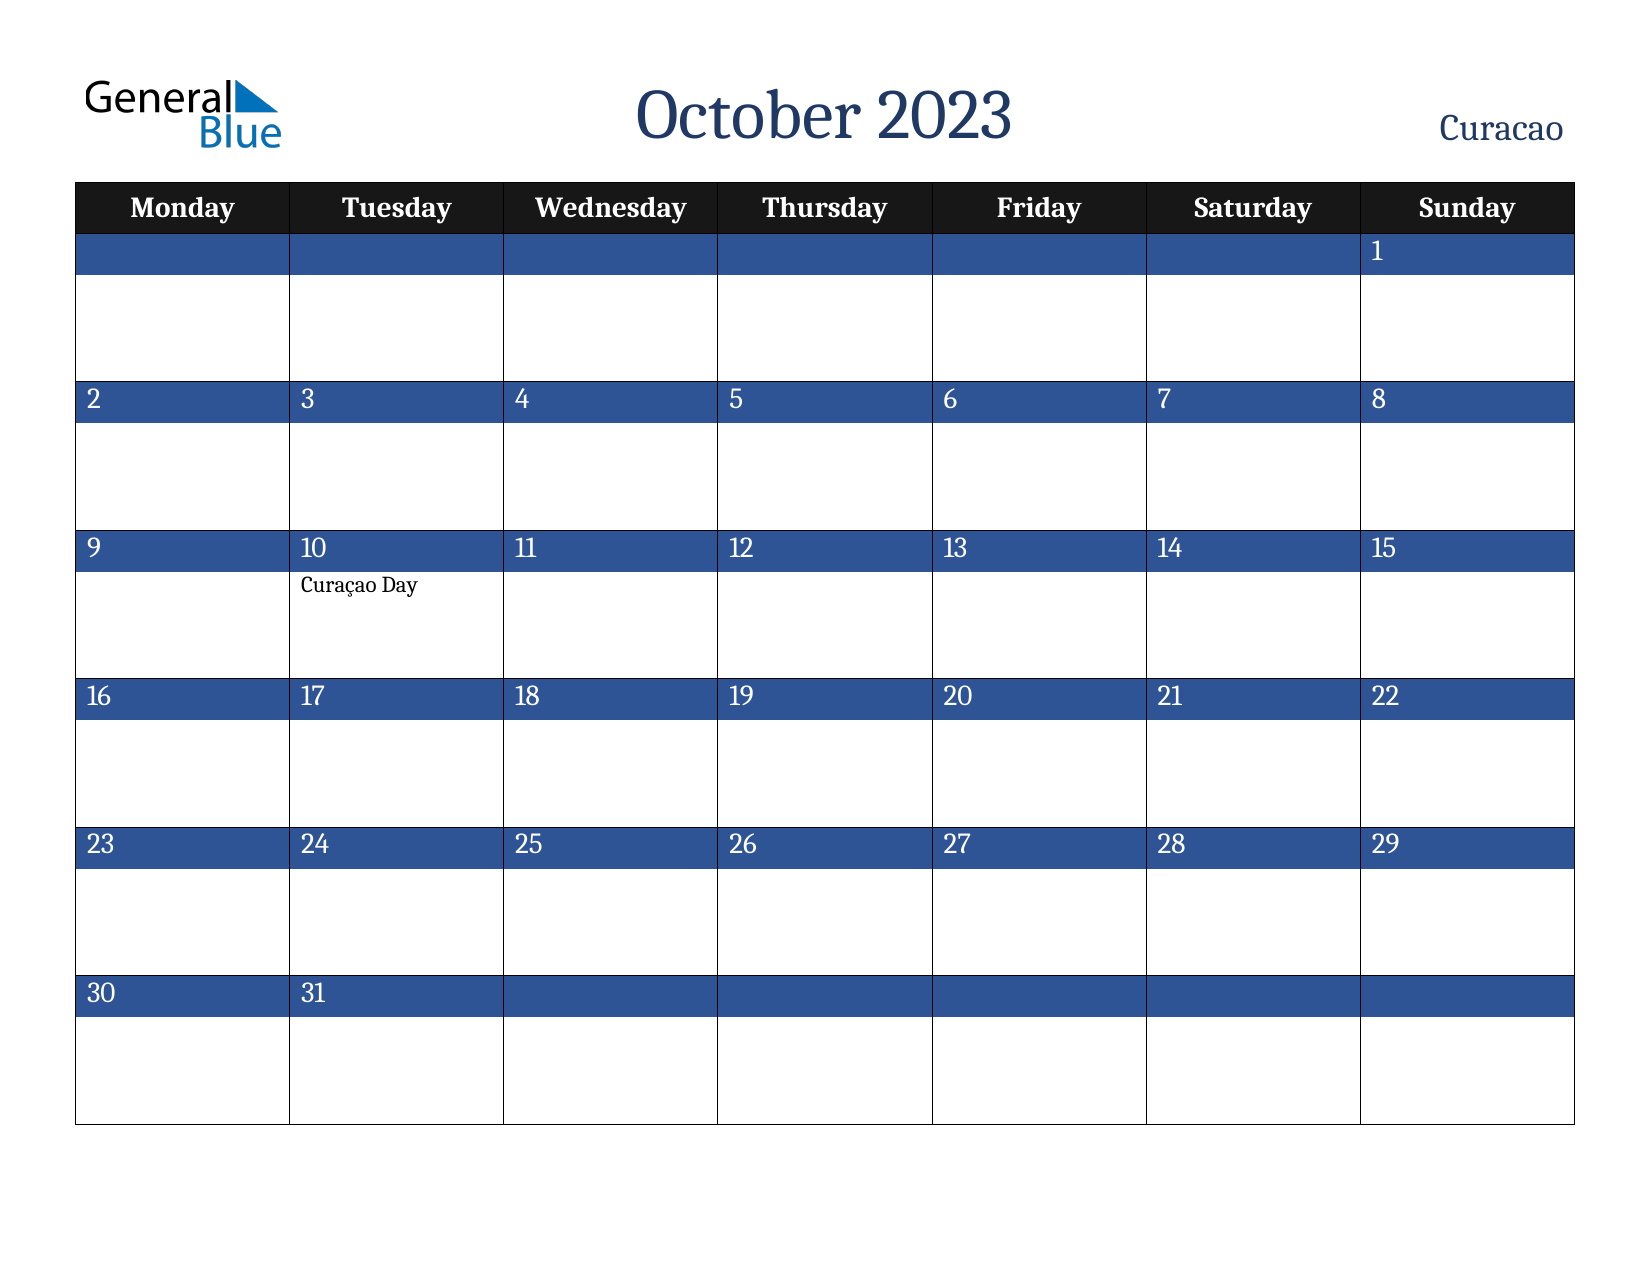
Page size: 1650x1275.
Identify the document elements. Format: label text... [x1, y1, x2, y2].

table_cell 21 [1147, 679, 1360, 720]
table_cell [1147, 1017, 1360, 1123]
table_cell [1361, 720, 1574, 827]
table_cell 25 [504, 828, 717, 869]
table_cell [76, 1017, 289, 1123]
table_cell [1361, 423, 1574, 530]
table_cell [290, 234, 503, 275]
table_cell [504, 572, 717, 678]
table_cell [718, 976, 932, 1017]
table_cell Thursday [718, 183, 932, 233]
table_cell [504, 275, 717, 381]
table_cell 5 [718, 382, 932, 423]
table_header Curacao [1146, 75, 1574, 182]
table_cell [718, 869, 932, 975]
table_cell 18 [504, 679, 717, 720]
table_cell [1147, 869, 1360, 975]
table_cell 13 [933, 531, 1146, 572]
table_cell [718, 1017, 932, 1123]
table_cell [933, 869, 1146, 975]
table_cell [933, 423, 1146, 530]
table_cell 29 [1361, 828, 1574, 869]
table_cell [718, 234, 932, 275]
table_cell 19 [718, 679, 932, 720]
table_cell 28 [1147, 828, 1360, 869]
table_cell Tuesday [290, 183, 503, 233]
table_cell 6 [933, 382, 1146, 423]
table_cell 26 [718, 828, 932, 869]
table_cell [1361, 869, 1574, 975]
table_cell [718, 720, 932, 827]
table_cell [290, 1017, 503, 1123]
table_cell [290, 275, 503, 381]
table_cell [718, 423, 932, 530]
table_cell 17 [290, 679, 503, 720]
table_cell [76, 869, 289, 975]
table_cell 1 [1361, 234, 1574, 275]
table_cell [504, 1017, 717, 1123]
table_cell [504, 423, 717, 530]
table_cell [718, 572, 932, 678]
table_cell 12 [718, 531, 932, 572]
table_cell 16 [76, 679, 289, 720]
table_cell [1147, 976, 1360, 1017]
table_cell 15 [1361, 531, 1574, 572]
table_cell 14 [1147, 531, 1360, 572]
table_cell Friday [933, 183, 1146, 233]
table_cell [1361, 275, 1574, 381]
table_cell [933, 720, 1146, 827]
table_cell [1147, 234, 1360, 275]
table_cell [504, 720, 717, 827]
table_cell 30 [76, 976, 289, 1017]
table_cell [290, 720, 503, 827]
table_cell 7 [1147, 382, 1360, 423]
table_cell [76, 720, 289, 827]
table_cell Monday [76, 183, 289, 233]
table_cell [290, 869, 503, 975]
table_cell [1147, 423, 1360, 530]
table_cell 4 [504, 382, 717, 423]
table_cell 20 [933, 679, 1146, 720]
table_cell [1361, 1017, 1574, 1123]
table_header [76, 75, 503, 182]
table_cell [1147, 572, 1360, 678]
table_cell 10 [290, 531, 503, 572]
table_cell [76, 572, 289, 678]
table_cell Sunday [1361, 183, 1574, 233]
table_cell 2 [76, 382, 289, 423]
table_cell [504, 234, 717, 275]
table_cell [1361, 572, 1574, 678]
table_cell 23 [76, 828, 289, 869]
table_cell 11 [504, 531, 717, 572]
table_cell 24 [290, 828, 503, 869]
table_cell [290, 423, 503, 530]
table_cell [76, 275, 289, 381]
table_cell [76, 423, 289, 530]
table_cell Wednesday [504, 183, 717, 233]
table_cell 8 [1361, 382, 1574, 423]
table_cell [933, 1017, 1146, 1123]
table_cell [504, 869, 717, 975]
table_cell [933, 234, 1146, 275]
table_cell Curaçao Day [290, 572, 503, 678]
table_cell [933, 976, 1146, 1017]
table_cell [1361, 976, 1574, 1017]
table_cell [76, 234, 289, 275]
table_cell [933, 572, 1146, 678]
table_cell [504, 976, 717, 1017]
table_header October 2023 [504, 75, 1146, 182]
table_cell [933, 275, 1146, 381]
table_cell 31 [290, 976, 503, 1017]
table_cell [1147, 720, 1360, 827]
picture [86, 80, 281, 148]
table_cell Saturday [1147, 183, 1360, 233]
table_cell 9 [76, 531, 289, 572]
table_cell 3 [290, 382, 503, 423]
table_cell 22 [1361, 679, 1574, 720]
table_cell [718, 275, 932, 381]
table_cell [1147, 275, 1360, 381]
table_cell 27 [933, 828, 1146, 869]
